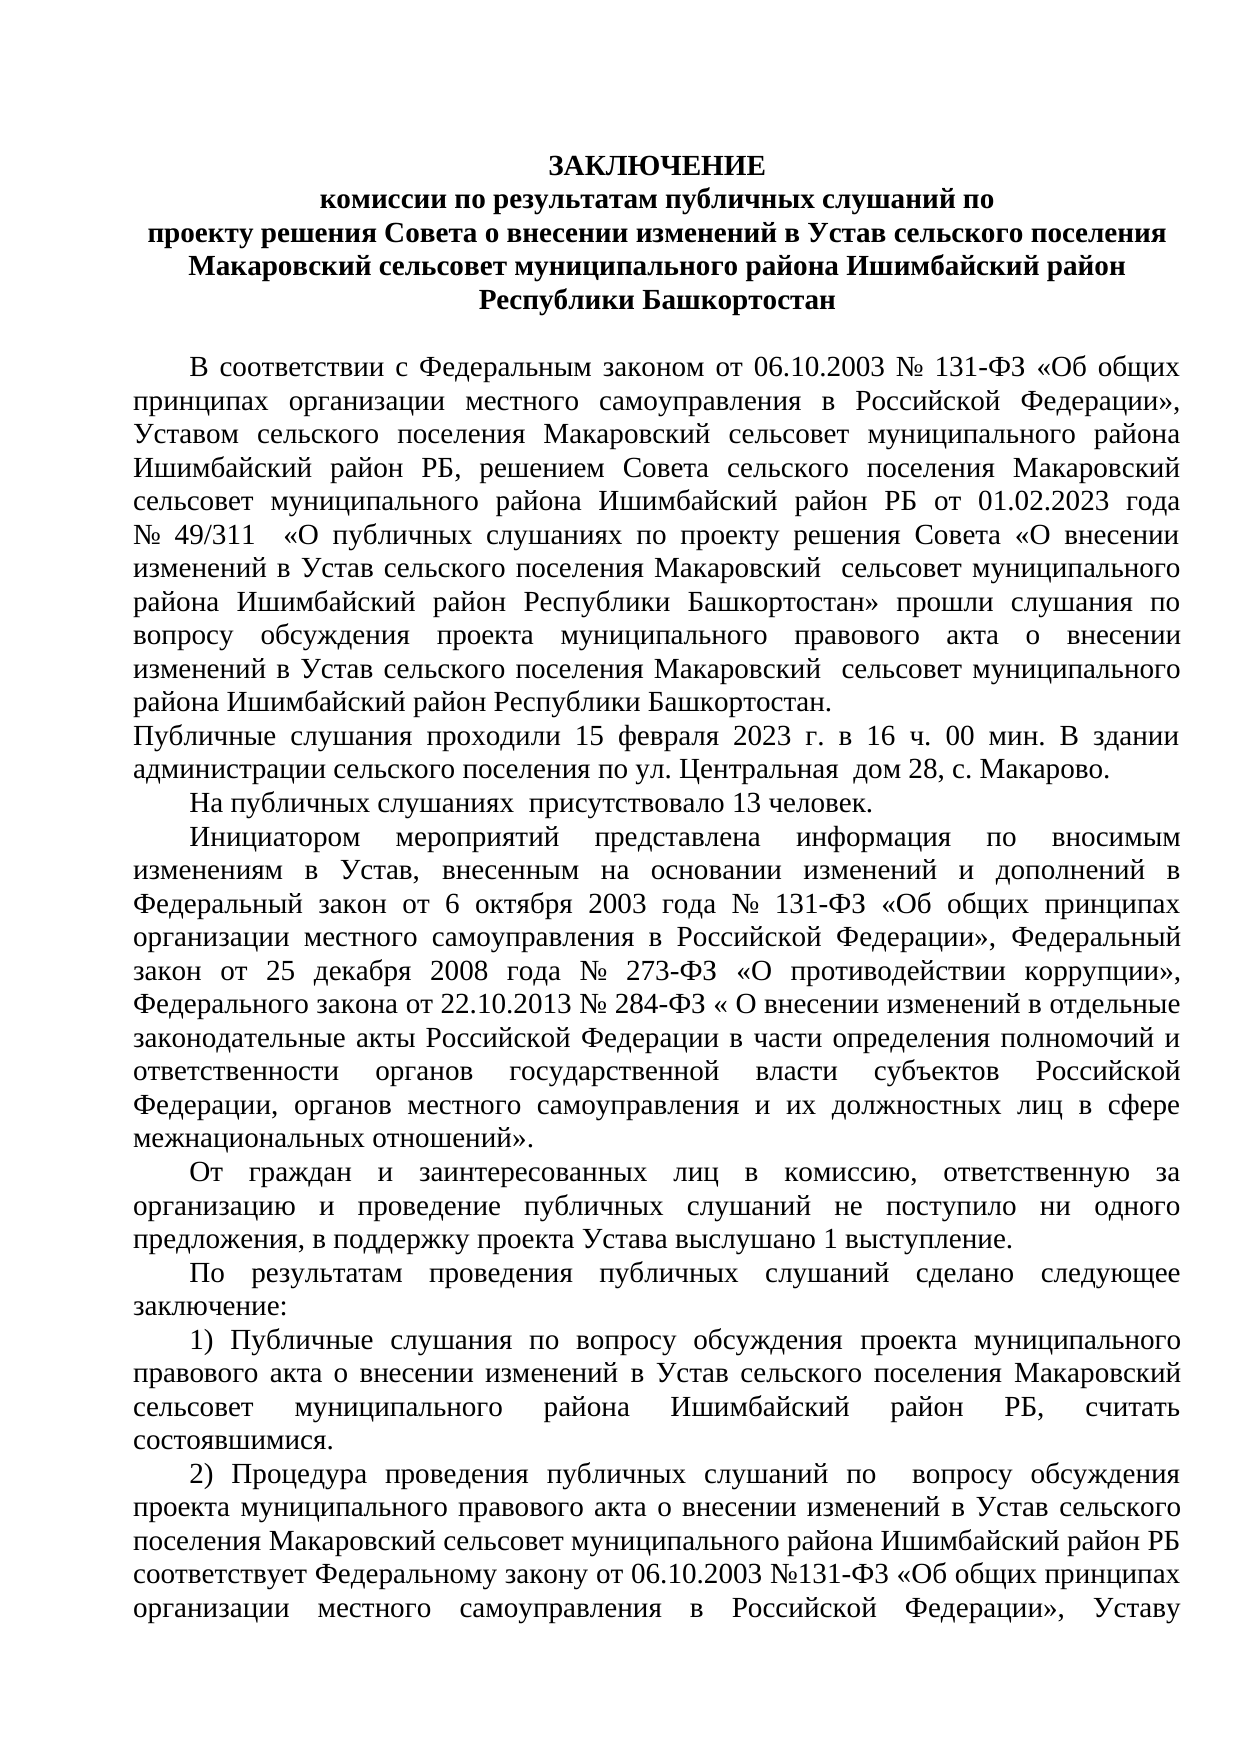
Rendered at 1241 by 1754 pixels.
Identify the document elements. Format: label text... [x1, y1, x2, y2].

text Инициатором мероприятий представлена информация по вносимым изменениям в Устав, внесенным на основании изменений и дополнений в Федеральный закон от 6 октября 2003 года № 131-ФЗ «Об общих принципах организации местного самоуправления в Российской Федерации», Федеральный закон от 25 декабря 2008 года № 273-ФЗ «О противодействии коррупции», Федерального закона от 22.10.2013 № 284-ФЗ « О внесении изменений в отдельные законодательные акты Российской Федерации в части определения полномочий и ответственности органов государственной власти субъектов Российской Федерации, органов местного самоуправления и их должностных лиц в сфере межнациональных отношений». [133, 819, 1181, 1154]
text Публичные слушания проходили 15 февраля 2023 г. в 16 ч. 00 мин. В здании администрации сельского поселения по ул. Центральная дом 28, с. Макарово. [133, 718, 1181, 785]
text По результатам проведения публичных слушаний сделано следующее заключение: [133, 1255, 1181, 1322]
text проекту решения Совета о внесении изменений в Устав сельского поселения Макаровский сельсовет муниципального района Ишимбайский район Республики Башкортостан [133, 215, 1181, 316]
text комиссии по результатам публичных слушаний по [133, 181, 1181, 215]
text На публичных слушаниях присутствовало 13 человек. [133, 785, 1181, 819]
text От граждан и заинтересованных лиц в комиссию, ответственную за организацию и проведение публичных слушаний не поступило ни одного предложения, в поддержку проекта Устава выслушано 1 выступление. [133, 1154, 1181, 1255]
text В соответствии с Федеральным законом от 06.10.2003 № 131-ФЗ «Об общих принципах организации местного самоуправления в Российской Федерации», Уставом сельского поселения Макаровский сельсовет муниципального района Ишимбайский район РБ, решением Совета сельского поселения Макаровский сельсовет муниципального района Ишимбайский район РБ от 01.02.2023 года № 49/311 «О публичных слушаниях по проекту решения Совета «О внесении изменений в Устав сельского поселения Макаровский сельсовет муниципального района Ишимбайский район Республики Башкортостан» прошли слушания по вопросу обсуждения проекта муниципального правового акта о внесении изменений в Устав сельского поселения Макаровский сельсовет муниципального района Ишимбайский район Республики Башкортостан. [133, 349, 1181, 718]
text 1) Публичные слушания по вопросу обсуждения проекта муниципального правового акта о внесении изменений в Устав сельского поселения Макаровский сельсовет муниципального района Ишимбайский район РБ, считать состоявшимися. [133, 1322, 1181, 1456]
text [133, 1456, 1181, 1624]
text ЗАКЛЮЧЕНИЕ [133, 148, 1181, 181]
